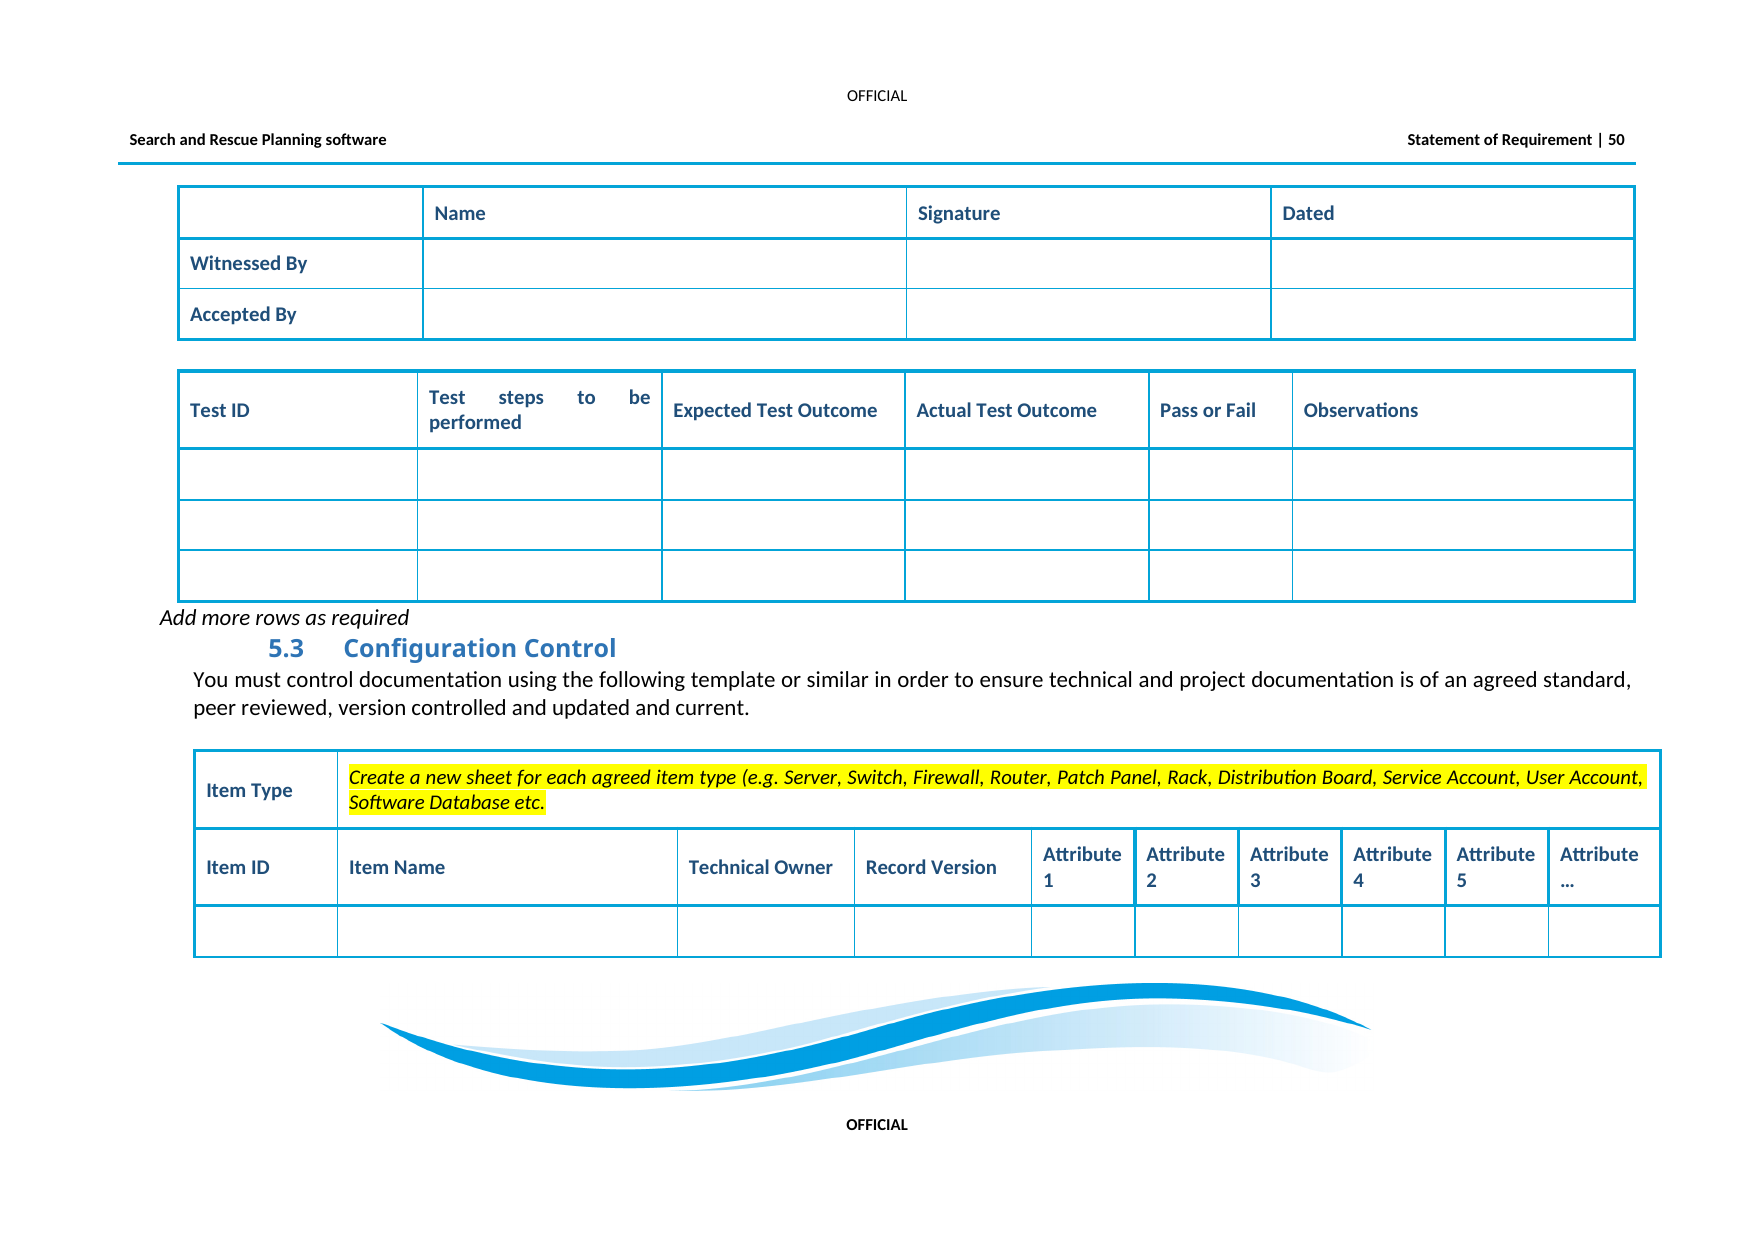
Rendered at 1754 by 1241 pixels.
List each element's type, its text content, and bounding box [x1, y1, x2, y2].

table_cell [678, 907, 854, 956]
table_cell Attribute 3 [1240, 830, 1340, 904]
table_cell [338, 907, 677, 956]
table_cell [1446, 907, 1548, 956]
table_cell [1293, 501, 1633, 549]
table_header Pass or Fail [1150, 373, 1292, 447]
table_cell Item ID [196, 830, 337, 904]
table_cell [855, 907, 1031, 956]
table_cell [663, 551, 904, 600]
table_cell Witnessed By [180, 240, 422, 288]
table_header Dated [1272, 188, 1633, 237]
table_cell Accepted By [180, 289, 422, 338]
table_header Item Type [196, 752, 337, 827]
table_header Test steps to be performed [418, 373, 661, 447]
table_cell Attribute 5 [1447, 830, 1547, 904]
table_header Test ID [180, 373, 417, 447]
table_header [180, 188, 422, 237]
table_cell [1272, 240, 1633, 288]
table_cell [424, 289, 906, 338]
table_cell [1272, 289, 1633, 338]
table_cell [1136, 907, 1238, 956]
table_cell [907, 289, 1270, 338]
table_cell [1343, 907, 1444, 956]
table_header Expected Test Outcome [663, 373, 904, 447]
table_cell Item Name [338, 830, 677, 904]
table_cell [906, 501, 1148, 549]
table_header Actual Test Outcome [906, 373, 1148, 447]
table_cell [907, 240, 1270, 288]
table_cell [1239, 907, 1341, 956]
picture [380, 983, 1374, 1091]
table_cell [418, 551, 661, 600]
table_cell [180, 450, 417, 499]
table_cell [1549, 907, 1659, 956]
table_cell [180, 551, 417, 600]
table_cell [1150, 551, 1292, 600]
table_cell [1150, 450, 1292, 499]
table_cell Attribute 1 [1032, 830, 1133, 904]
table_cell Attribute 2 [1137, 830, 1237, 904]
table_cell [906, 450, 1148, 499]
table_cell [180, 501, 417, 549]
subtitle 5.3 Configuration Control [193, 631, 1636, 665]
table_cell Attribute … [1550, 830, 1659, 904]
table_cell Technical Owner [678, 830, 854, 904]
table_cell [663, 501, 904, 549]
table_header Signature [907, 188, 1270, 237]
table_cell [418, 501, 661, 549]
table_cell [663, 450, 904, 499]
table_header Create a new sheet for each agreed item type (e.g. Server, Switch, Firewall, Router, Patch Panel, Rack, Distribution Board, Service Account, User Account, Software Database etc. [338, 752, 1659, 827]
table_cell [1293, 551, 1633, 600]
table_cell [1032, 907, 1134, 956]
table_cell [418, 450, 661, 499]
table_cell [1150, 501, 1292, 549]
table_header Observations [1293, 373, 1633, 447]
table_header Name [424, 188, 906, 237]
text You must control documentation using the following template or similar in order to ensure technical and project documentation is of an agreed standard, peer reviewed, version controlled and updated and current. [193, 665, 1636, 721]
table_cell [196, 907, 337, 956]
table_cell Record Version [855, 830, 1031, 904]
table_cell [1293, 450, 1633, 499]
table_cell [424, 240, 906, 288]
table_cell Attribute 4 [1343, 830, 1444, 904]
text Add more rows as required [118, 603, 1636, 631]
table_cell [906, 551, 1148, 600]
